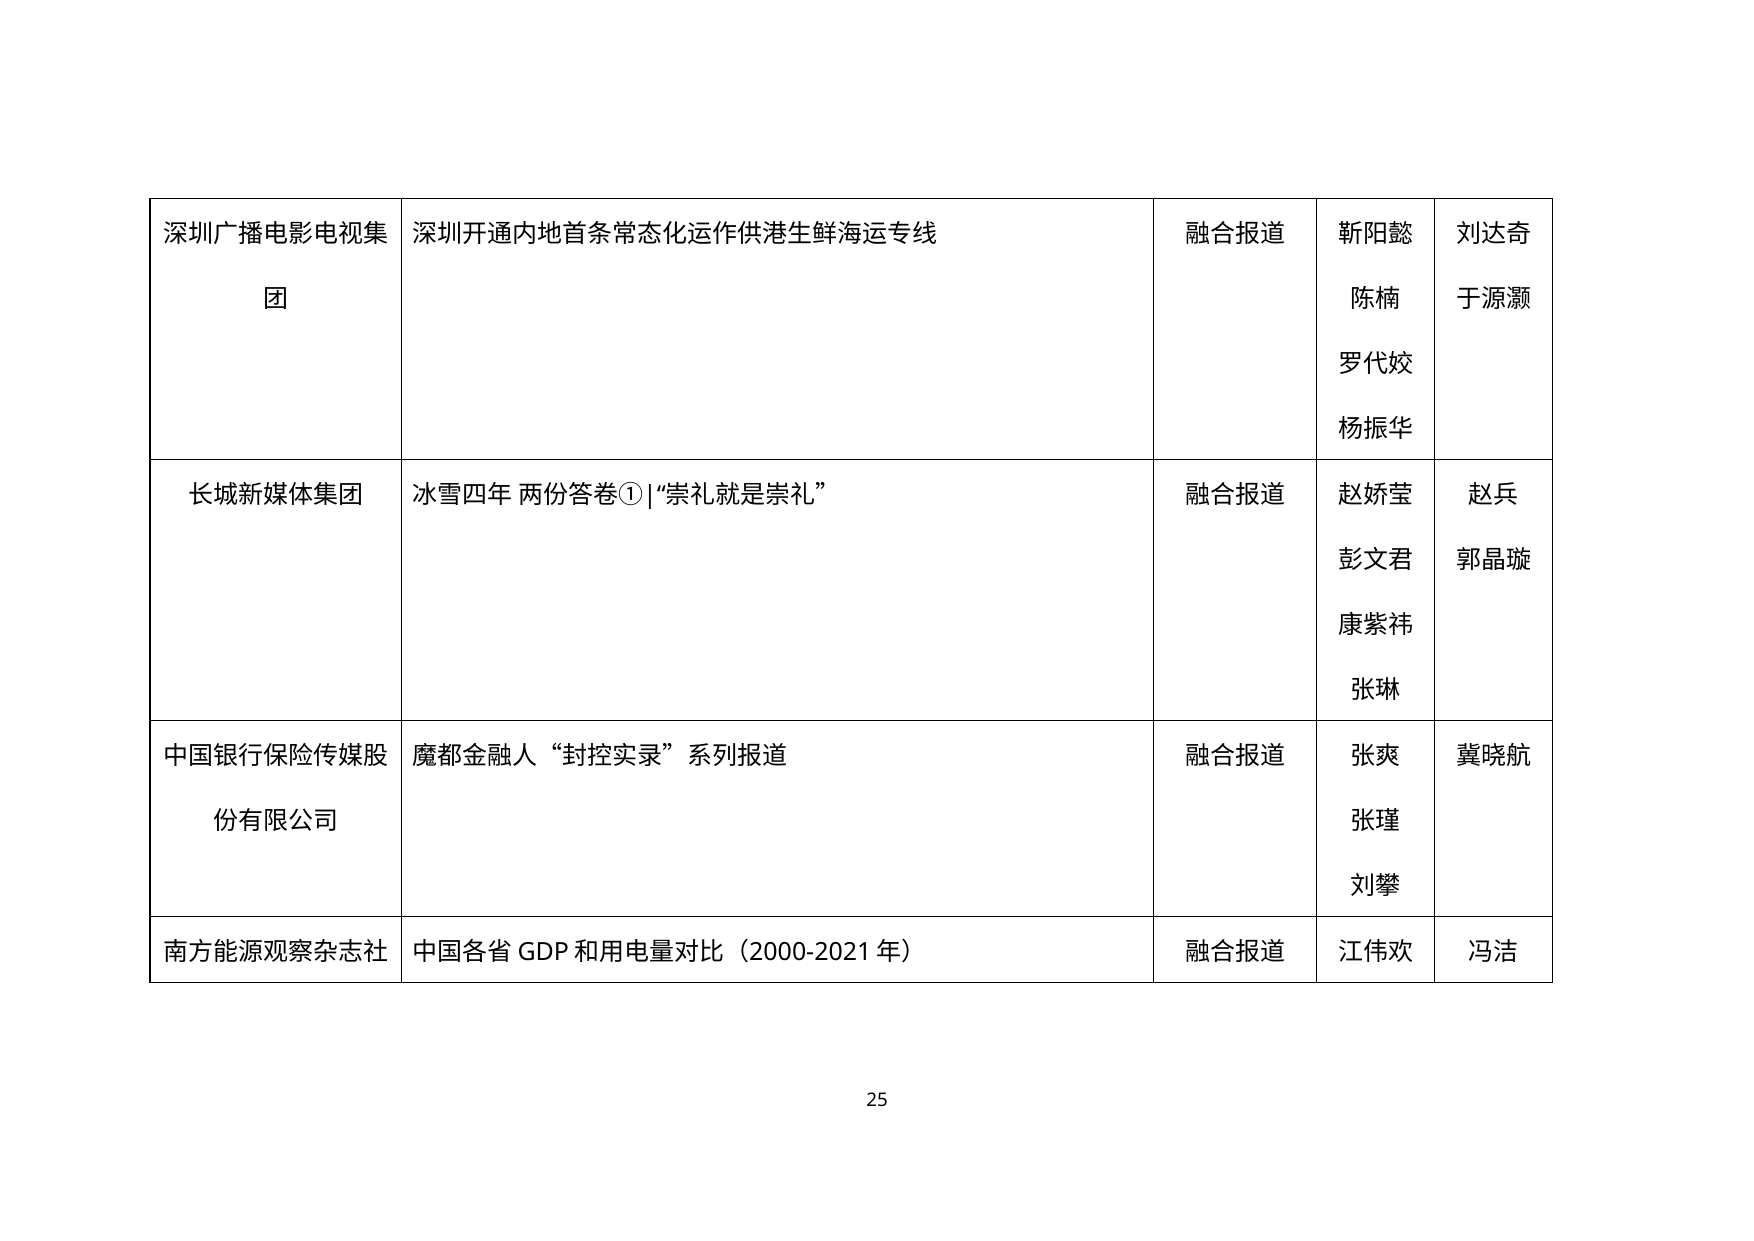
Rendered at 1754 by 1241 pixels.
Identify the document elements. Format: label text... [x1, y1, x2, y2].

table_cell 深圳开通内地首条常态化运作供港生鲜海运专线 [402, 199, 1153, 459]
table_cell 靳阳懿 陈楠 罗代姣 杨振华 [1317, 199, 1434, 459]
table_cell 融合报道 [1154, 460, 1316, 720]
table_cell 融合报道 [1154, 721, 1316, 916]
table_cell 赵娇莹彭文君康紫祎张琳 [1317, 460, 1434, 720]
table_cell 中国银行保险传媒股份有限公司 [151, 721, 401, 916]
table_cell 张爽 张瑾 刘攀 [1317, 721, 1434, 916]
table_cell 融合报道 [1154, 199, 1316, 459]
table_cell 冰雪四年 两份答卷①|“崇礼就是崇礼” [402, 460, 1153, 720]
table_cell 赵兵 郭晶璇 [1435, 460, 1552, 720]
table_cell 冀晓航 [1435, 721, 1552, 916]
table_cell 刘达奇 于源灏 [1435, 199, 1552, 459]
table_cell 长城新媒体集团 [151, 460, 401, 720]
table_cell 南方能源观察杂志社 [151, 917, 401, 982]
table_cell 魔都金融人“封控实录”系列报道 [402, 721, 1153, 916]
table_cell 冯洁 [1435, 917, 1552, 982]
table_cell 深圳广播电影电视集团 [151, 199, 401, 459]
table_cell 江伟欢 [1317, 917, 1434, 982]
table_cell 融合报道 [1154, 917, 1316, 982]
table_cell 中国各省GDP和用电量对比（2000-2021年） [402, 917, 1153, 982]
